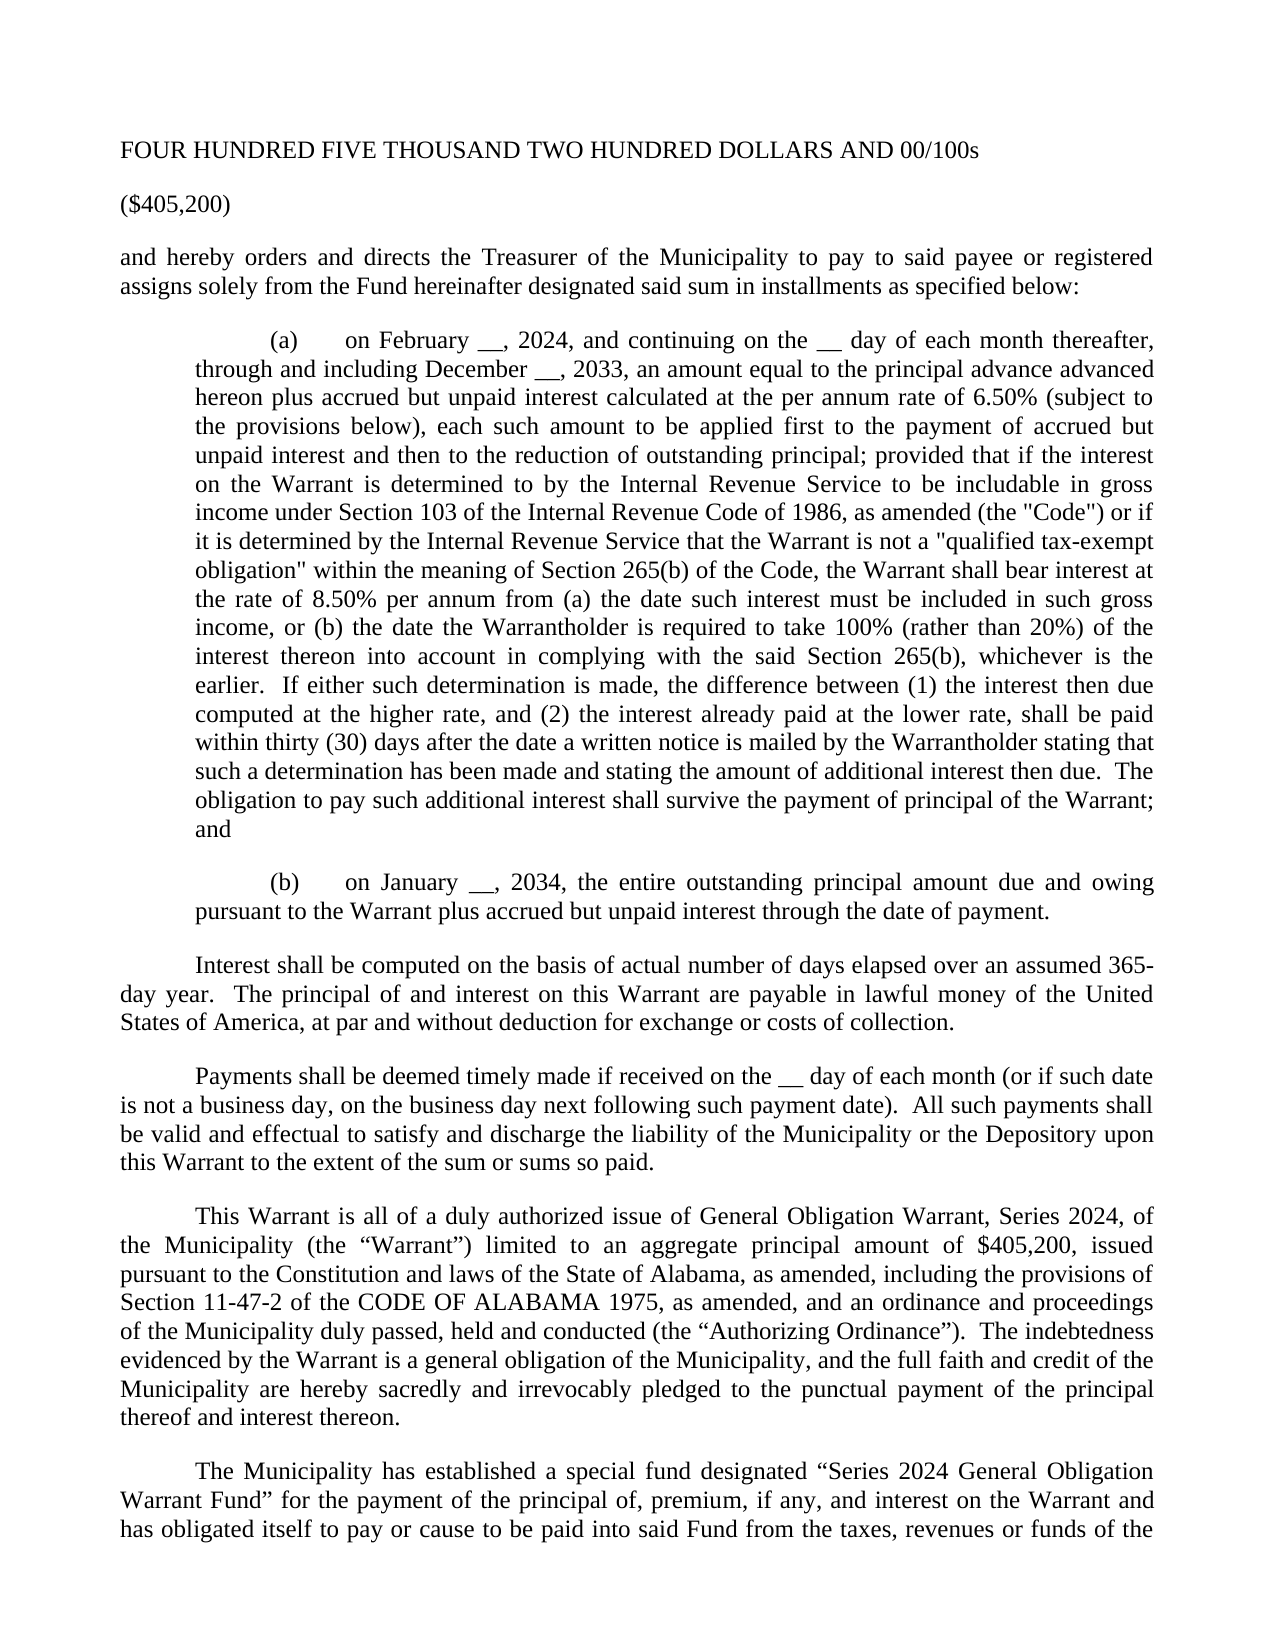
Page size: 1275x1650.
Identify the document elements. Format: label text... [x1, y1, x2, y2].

text Payments shall be deemed timely made if received on the __ day of each month (or if such date is not a business day, on the business day next following such payment date). All such payments shall be valid and effectual to satisfy and discharge the liability of the Municipality or the Depository upon this Warrant to the extent of the sum or sums so paid. [120, 1061, 1155, 1176]
text (b) on January __, 2034, the entire outstanding principal amount due and owing pursuant to the Warrant plus accrued but unpaid interest through the date of payment. [195, 867, 1155, 925]
text and hereby orders and directs the Treasurer of the Municipality to pay to said payee or registered assigns solely from the Fund hereinafter designated said sum in installments as specified below: [120, 242, 1155, 300]
text (a) on February __, 2024, and continuing on the __ day of each month thereafter, through and including December __, 2033, an amount equal to the principal advance advanced hereon plus accrued but unpaid interest calculated at the per annum rate of 6.50% (subject to the provisions below), each such amount to be applied first to the payment of accrued but unpaid interest and then to the reduction of outstanding principal; provided that if the interest on the Warrant is determined to by the Internal Revenue Service to be includable in gross income under Section 103 of the Internal Revenue Code of 1986, as amended (the "Code") or if it is determined by the Internal Revenue Service that the Warrant is not a "qualified tax-exempt obligation" within the meaning of Section 265(b) of the Code, the Warrant shall bear interest at the rate of 8.50% per annum from (a) the date such interest must be included in such gross income, or (b) the date the Warrantholder is required to take 100% (rather than 20%) of the interest thereon into account in complying with the said Section 265(b), whichever is the earlier. If either such determination is made, the difference between (1) the interest then due computed at the higher rate, and (2) the interest already paid at the lower rate, shall be paid within thirty (30) days after the date a written notice is mailed by the Warrantholder stating that such a determination has been made and stating the amount of additional interest then due. The obligation to pay such additional interest shall survive the payment of principal of the Warrant; and [195, 325, 1155, 842]
text FOUR HUNDRED FIVE THOUSAND TWO HUNDRED DOLLARS AND 00/100s [120, 135, 1155, 164]
text ($405,200) [120, 189, 1155, 217]
text Interest shall be computed on the basis of actual number of days elapsed over an assumed 365-day year. The principal of and interest on this Warrant are payable in lawful money of the United States of America, at par and without deduction for exchange or costs of collection. [120, 950, 1155, 1036]
text This Warrant is all of a duly authorized issue of General Obligation Warrant, Series 2024, of the Municipality (the “Warrant”) limited to an aggregate principal amount of $405,200, issued pursuant to the Constitution and laws of the State of Alabama, as amended, including the provisions of Section 11-47-2 of the CODE OF ALABAMA 1975, as amended, and an ordinance and proceedings of the Municipality duly passed, held and conducted (the “Authorizing Ordinance”). The indebtedness evidenced by the Warrant is a general obligation of the Municipality, and the full faith and credit of the Municipality are hereby sacredly and irrevocably pledged to the punctual payment of the principal thereof and interest thereon. [120, 1201, 1155, 1431]
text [120, 1456, 1155, 1542]
